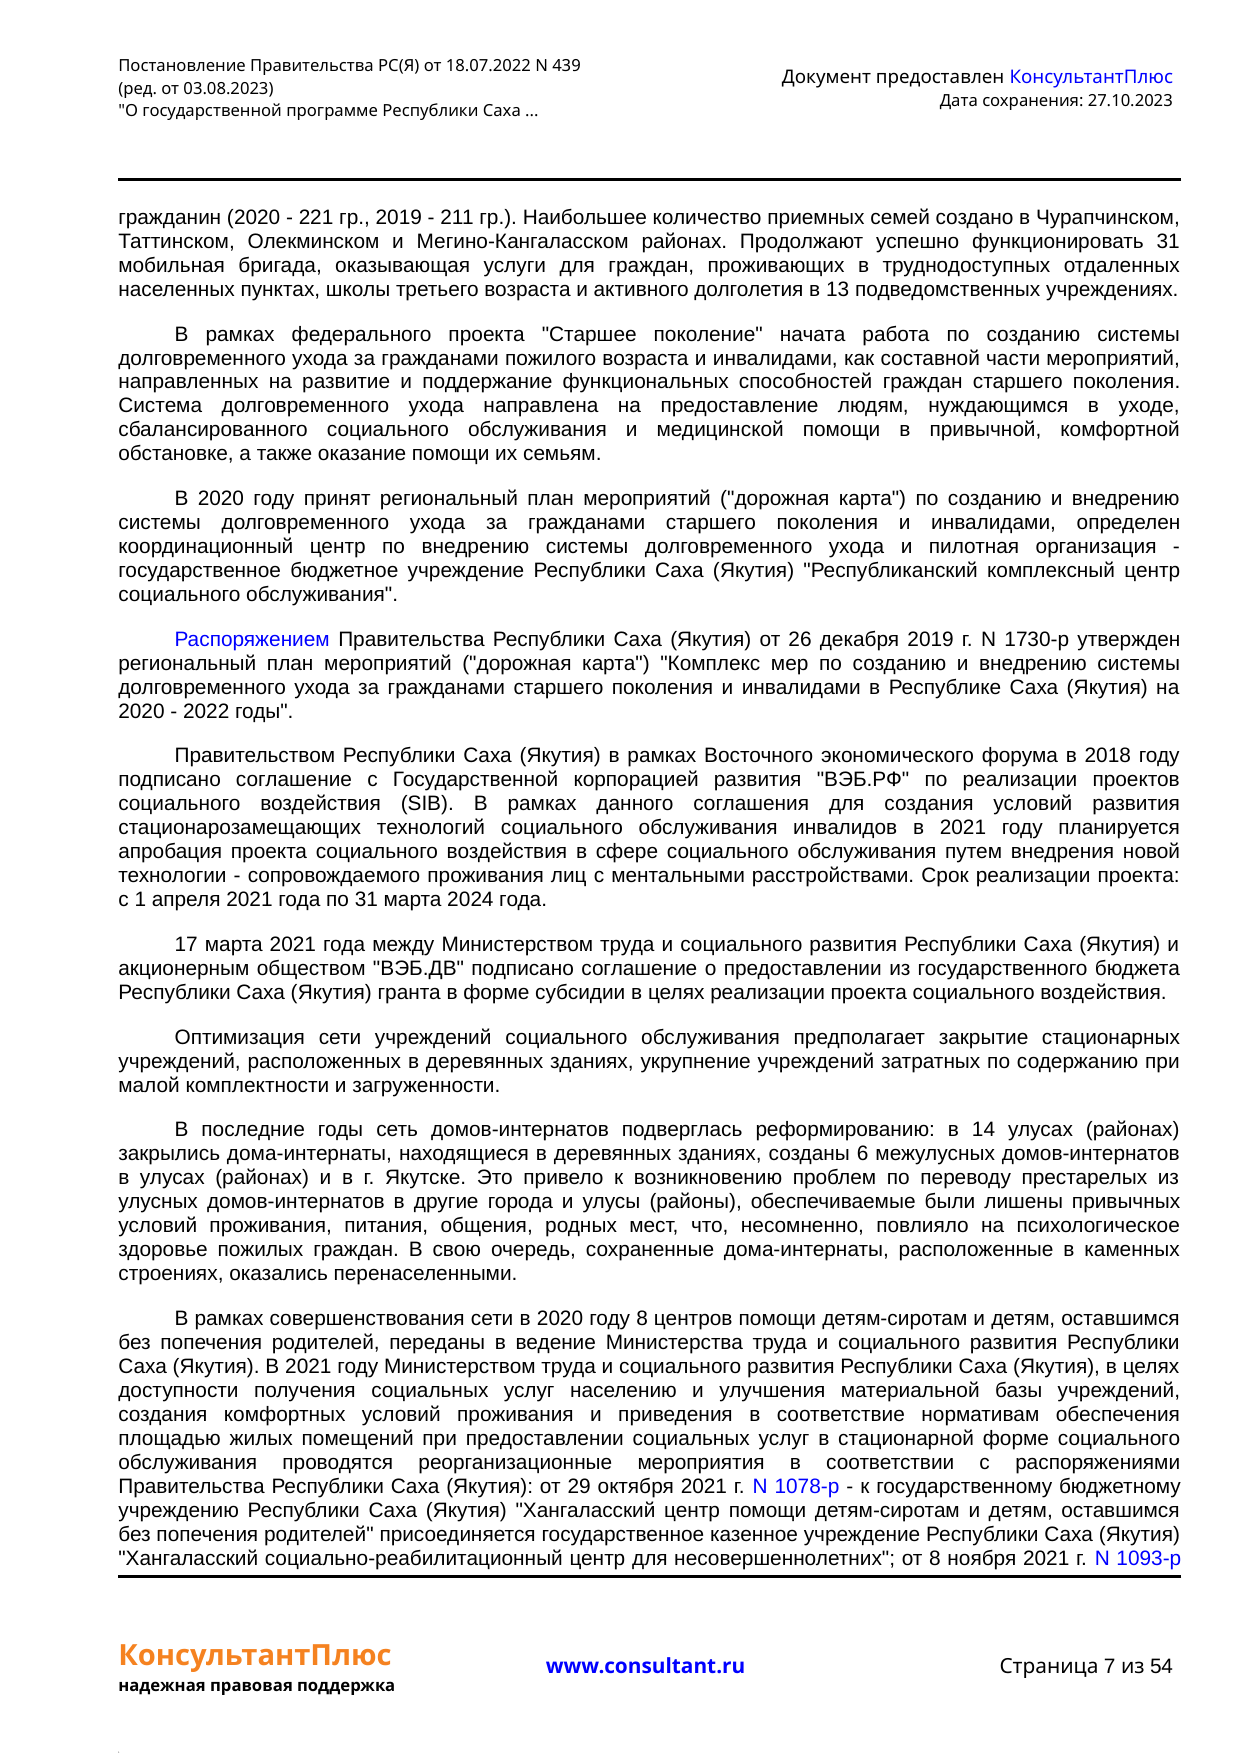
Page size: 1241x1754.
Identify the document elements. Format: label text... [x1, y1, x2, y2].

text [118, 1306, 1181, 1569]
text 17 марта 2021 года между Министерством труда и социального развития Республики Саха (Якутия) и акционерным обществом "ВЭБ.ДВ" подписано соглашение о предоставлении из государственного бюджета Республики Саха (Якутия) гранта в форме субсидии в целях реализации проекта социального воздействия. [118, 932, 1181, 1004]
text Правительством Республики Саха (Якутия) в рамках Восточного экономического форума в 2018 году подписано соглашение с Государственной корпорацией развития "ВЭБ.РФ" по реализации проектов социального воздействия (SIB). В рамках данного соглашения для создания условий развития стационарозамещающих технологий социального обслуживания инвалидов в 2021 году планируется апробация проекта социального воздействия в сфере социального обслуживания путем внедрения новой технологии - сопровождаемого проживания лиц с ментальными расстройствами. Срок реализации проекта: с 1 апреля 2021 года по 31 марта 2024 года. [118, 743, 1181, 911]
text В 2020 году принят региональный план мероприятий ("дорожная карта") по созданию и внедрению системы долговременного ухода за гражданами старшего поколения и инвалидами, определен координационный центр по внедрению системы долговременного ухода и пилотная организация - государственное бюджетное учреждение Республики Саха (Якутия) "Республиканский комплексный центр социального обслуживания". [118, 486, 1181, 606]
text Оптимизация сети учреждений социального обслуживания предполагает закрытие стационарных учреждений, расположенных в деревянных зданиях, укрупнение учреждений затратных по содержанию при малой комплектности и загруженности. [118, 1024, 1181, 1096]
text В рамках федерального проекта "Старшее поколение" начата работа по созданию системы долговременного ухода за гражданами пожилого возраста и инвалидами, как составной части мероприятий, направленных на развитие и поддержание функциональных способностей граждан старшего поколения. Система долговременного ухода направлена на предоставление людям, нуждающимся в уходе, сбалансированного социального обслуживания и медицинской помощи в привычной, комфортной обстановке, а также оказание помощи их семьям. [118, 321, 1181, 465]
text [118, 205, 1181, 301]
text В последние годы сеть домов-интернатов подверглась реформированию: в 14 улусах (районах) закрылись дома-интернаты, находящиеся в деревянных зданиях, созданы 6 межулусных домов-интернатов в улусах (районах) и в г. Якутске. Это привело к возникновению проблем по переводу престарелых из улусных домов-интернатов в другие города и улусы (районы), обеспечиваемые были лишены привычных условий проживания, питания, общения, родных мест, что, несомненно, повлияло на психологическое здоровье пожилых граждан. В свою очередь, сохраненные дома-интернаты, расположенные в каменных строениях, оказались перенаселенными. [118, 1117, 1181, 1285]
text Распоряжением Правительства Республики Саха (Якутия) от 26 декабря 2019 г. N 1730-р утвержден региональный план мероприятий ("дорожная карта") "Комплекс мер по созданию и внедрению системы долговременного ухода за гражданами старшего поколения и инвалидами в Республике Саха (Якутия) на 2020 - 2022 годы". [118, 627, 1181, 722]
